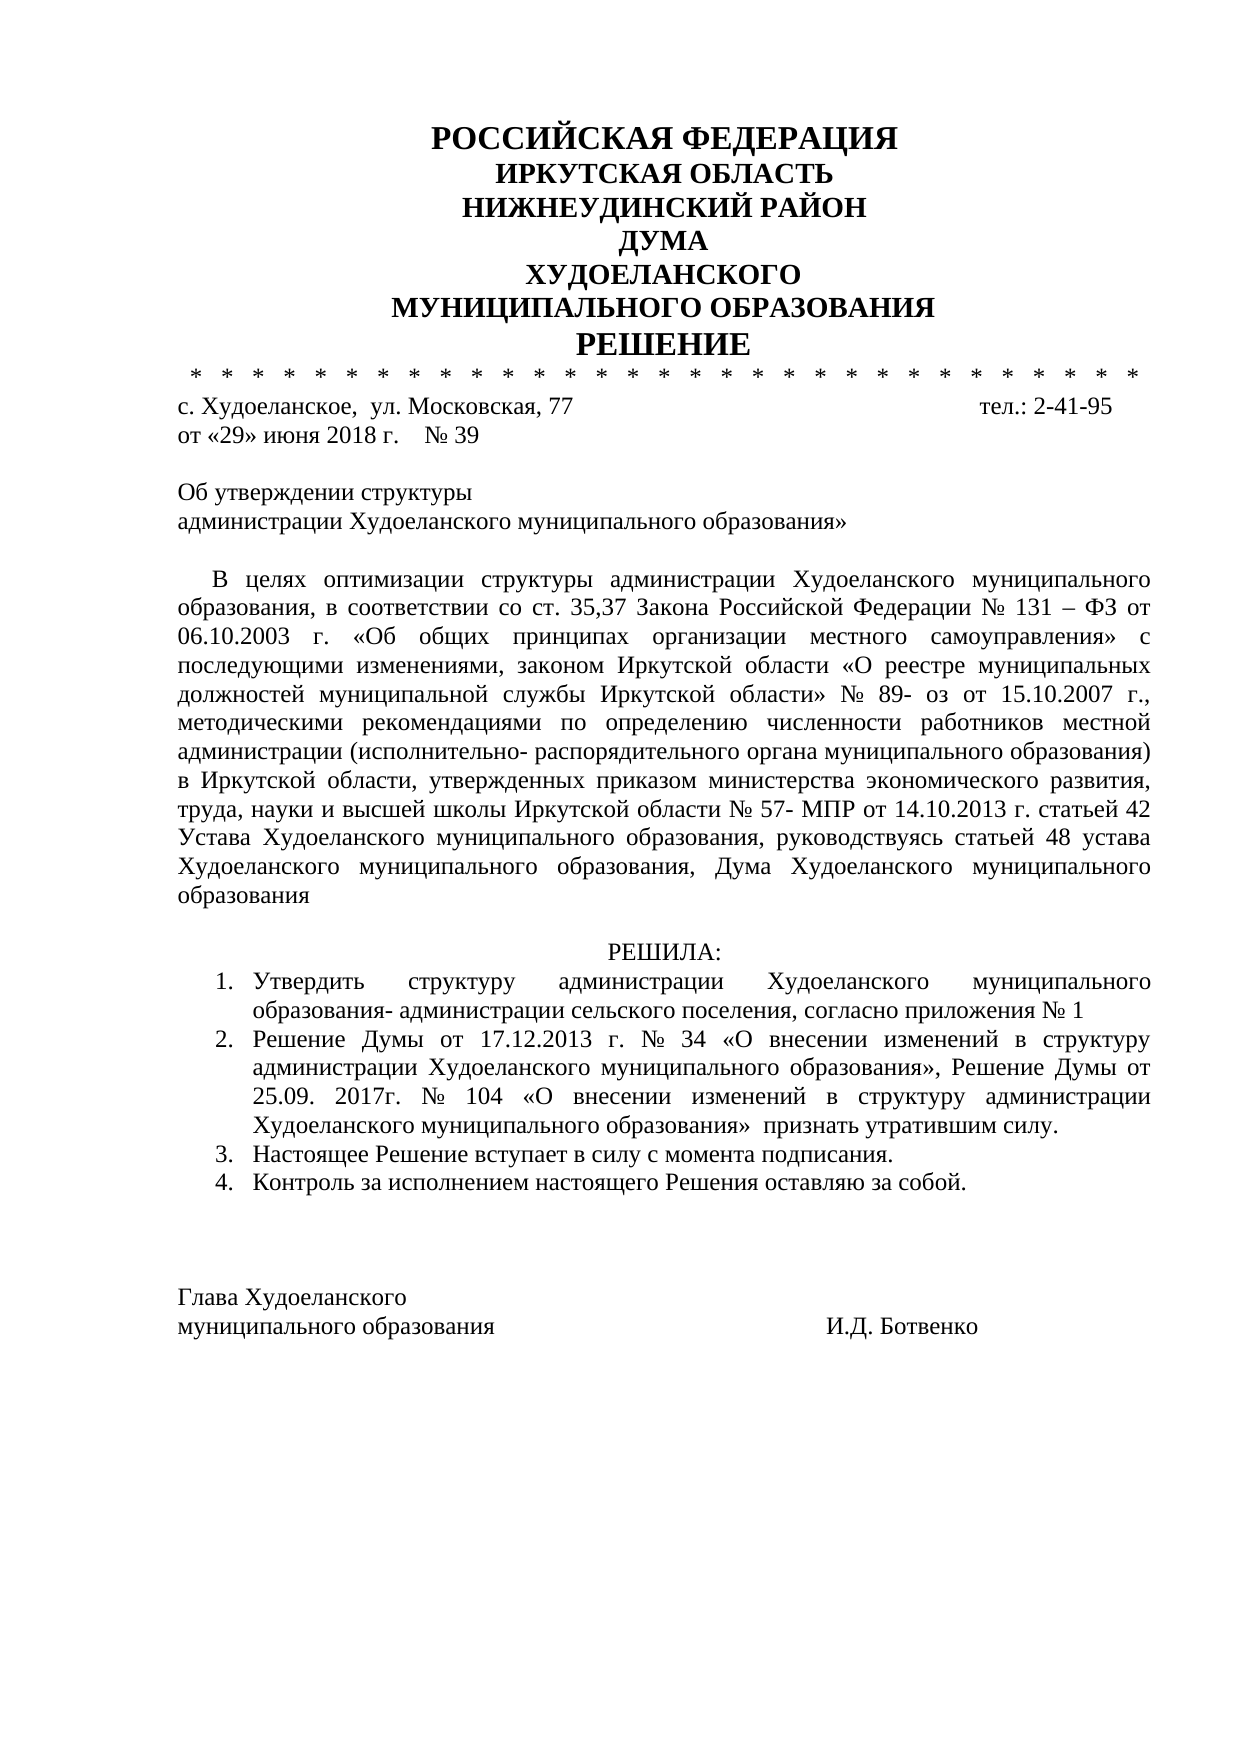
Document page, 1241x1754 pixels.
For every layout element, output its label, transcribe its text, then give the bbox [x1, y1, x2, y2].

text с. Худоеланское, ул. Московская, 77 тел.: 2-41-95 [177, 391, 1152, 420]
subtitle ДУМА [177, 223, 1149, 257]
list Решение Думы от 17.12.2013 г. № 34 «О внесении изменений в структуру администрации Худоеланского муниципального образования», Решение Думы от 25.09. 2017г. № 104 «О внесении изменений в структуру администрации Худоеланского муниципального образования» признать утратившим силу. [215, 1024, 1152, 1139]
text администрации Худоеланского муниципального образования» [177, 506, 1152, 535]
text муниципального образования И.Д. Ботвенко [177, 1311, 1152, 1340]
text ******************************* [177, 362, 1152, 391]
list Контроль за исполнением настоящего Решения оставляю за собой. [215, 1167, 1152, 1196]
text ИРКУТСКАЯ ОБЛАСТЬ [177, 156, 1152, 190]
text РОССИЙСКАЯ ФЕДЕРАЦИЯ [177, 118, 1152, 156]
subtitle РЕШЕНИЕ [177, 324, 1149, 362]
text РЕШИЛА: [177, 937, 1152, 966]
list Утвердить структуру администрации Худоеланского муниципального образования- администрации сельского поселения, согласно приложения № 1 [215, 966, 1152, 1024]
text Глава Худоеланского [177, 1282, 1152, 1311]
list Настоящее Решение вступает в силу с момента подписания. [215, 1139, 1152, 1167]
text НИЖНЕУДИНСКИЙ РАЙОН [177, 190, 1152, 223]
text Об утверждении структуры [177, 477, 1152, 506]
subtitle ХУДОЕЛАНСКОГО [177, 257, 1149, 291]
text В целях оптимизации структуры администрации Худоеланского муниципального образования, в соответствии со ст. 35,37 Закона Российской Федерации № 131 – ФЗ от 06.10.2003 г. «Об общих принципах организации местного самоуправления» с последующими изменениями, законом Иркутской области «О реестре муниципальных должностей муниципальной службы Иркутской области» № 89- оз от 15.10.2007 г., методическими рекомендациями по определению численности работников местной администрации (исполнительно- распорядительного органа муниципального образования) в Иркутской области, утвержденных приказом министерства экономического развития, труда, науки и высшей школы Иркутской области № 57- МПР от 14.10.2013 г. статьей 42 Устава Худоеланского муниципального образования, руководствуясь статьей 48 устава Худоеланского муниципального образования, Дума Худоеланского муниципального образования [177, 564, 1152, 909]
text от «29» июня 2018 г. № 39 [177, 420, 1152, 449]
subtitle МУНИЦИПАЛЬНОГО ОБРАЗОВАНИЯ [177, 291, 1149, 324]
